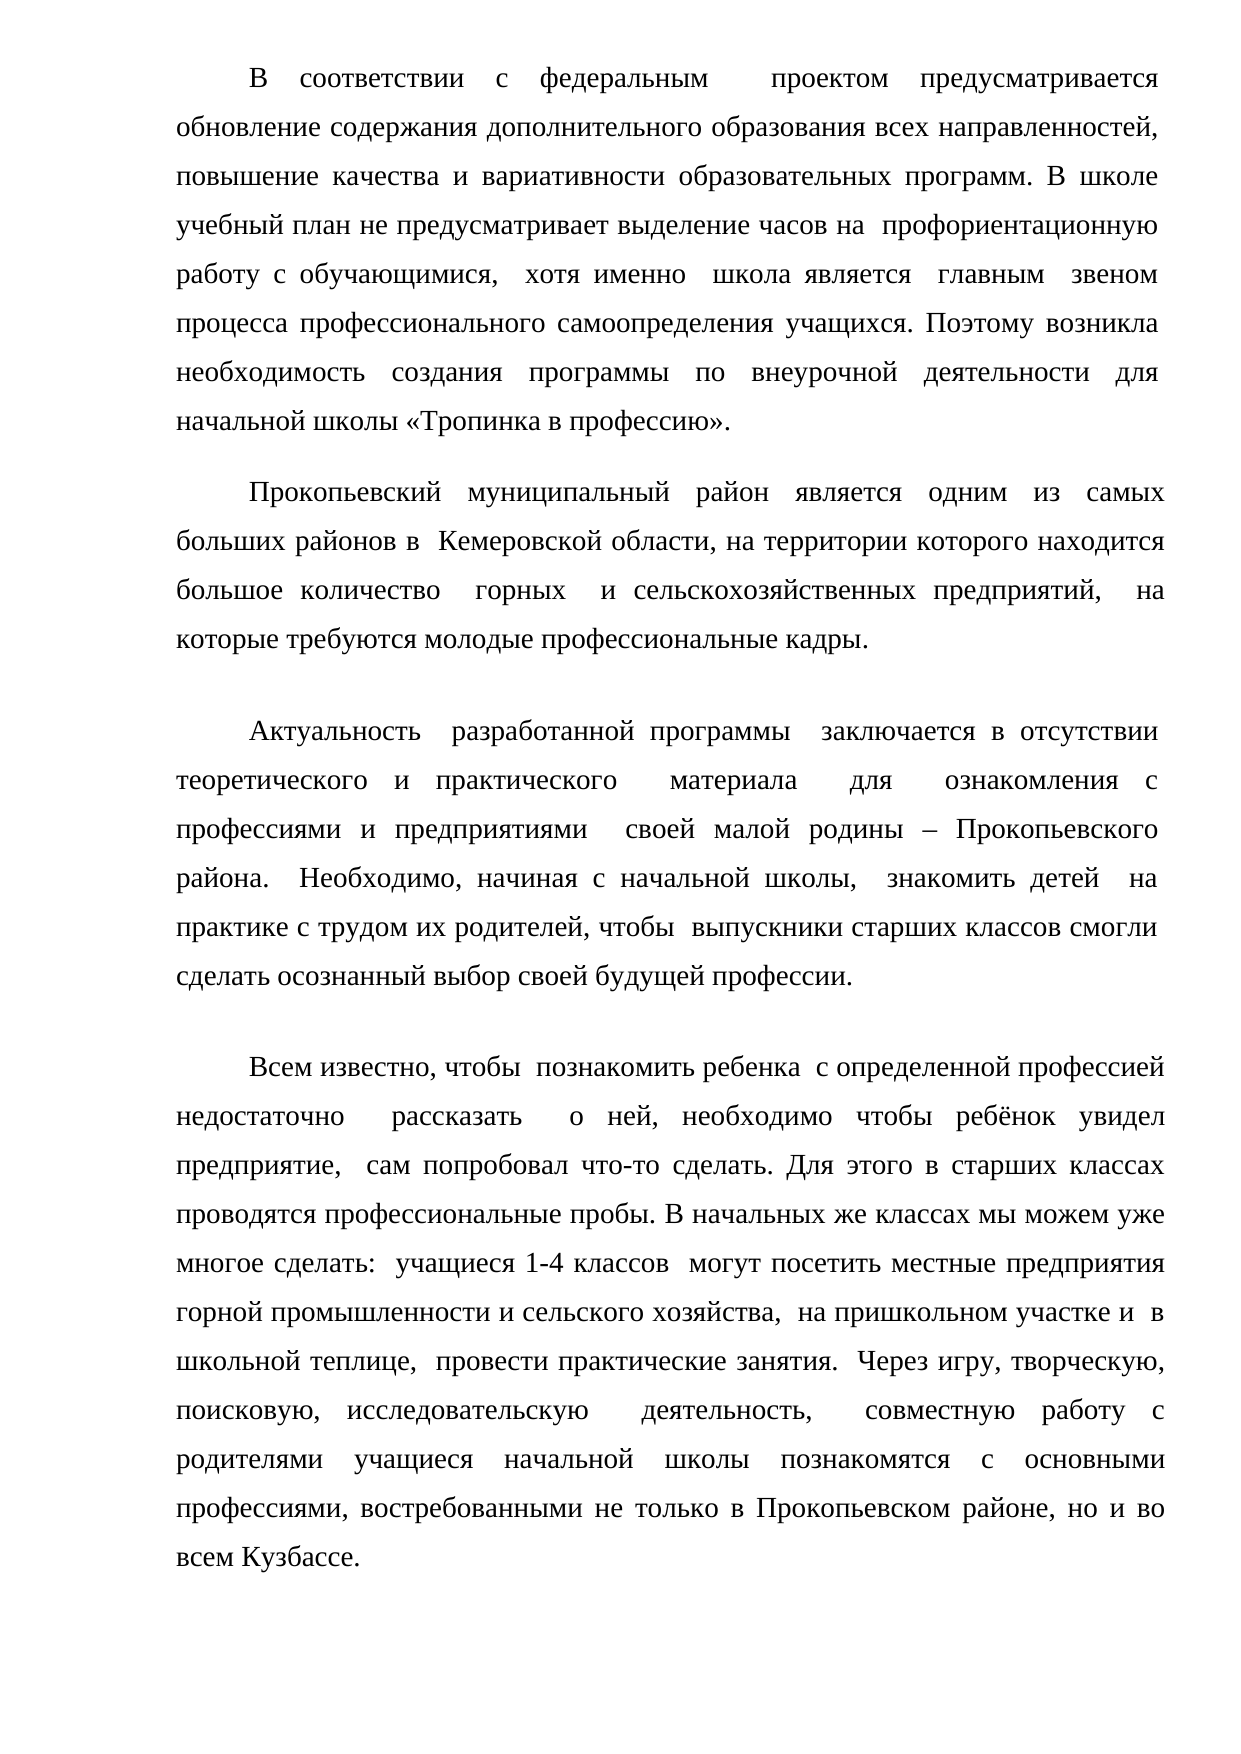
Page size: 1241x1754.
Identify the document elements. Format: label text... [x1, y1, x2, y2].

text Всем известно, чтобы познакомить ребенка с определенной профессией недостаточно рассказать о ней, необходимо чтобы ребёнок увидел предприятие, сам попробовал что-то сделать. Для этого в старших классах проводятся профессиональные пробы. В начальных же классах мы можем уже многое сделать: учащиеся 1-4 классов могут посетить местные предприятия горной промышленности и сельского хозяйства, на пришкольном участке и в школьной теплице, провести практические занятия. Через игру, творческую, поисковую, исследовательскую деятельность, совместную работу с родителями учащиеся начальной школы познакомятся с основными профессиями, востребованными не только в Прокопьевском районе, но и во всем Кузбассе. [176, 1049, 1166, 1572]
text Прокопьевский муниципальный район является одним из самых больших районов в Кемеровской области, на территории которого находится большое количество горных и сельскохозяйственных предприятий, на которые требуются молодые профессиональные кадры. [176, 474, 1166, 655]
text Актуальность разработанной программы заключается в отсутствии теоретического и практического материала для ознакомления с профессиями и предприятиями своей малой родины – Прокопьевского района. Необходимо, начиная с начальной школы, знакомить детей на практике с трудом их родителей, чтобы выпускники старших классов смогли сделать осознанный выбор своей будущей профессии. [176, 713, 1159, 991]
text В соответствии с федеральным проектом предусматривается обновление содержания дополнительного образования всех направленностей, повышение качества и вариативности образовательных программ. В школе учебный план не предусматривает выделение часов на профориентационную работу с обучающимися, хотя именно школа является главным звеном процесса профессионального самоопределения учащихся. Поэтому возникла необходимость создания программы по внеурочной деятельности для начальной школы «Тропинка в профессию». [176, 60, 1159, 437]
